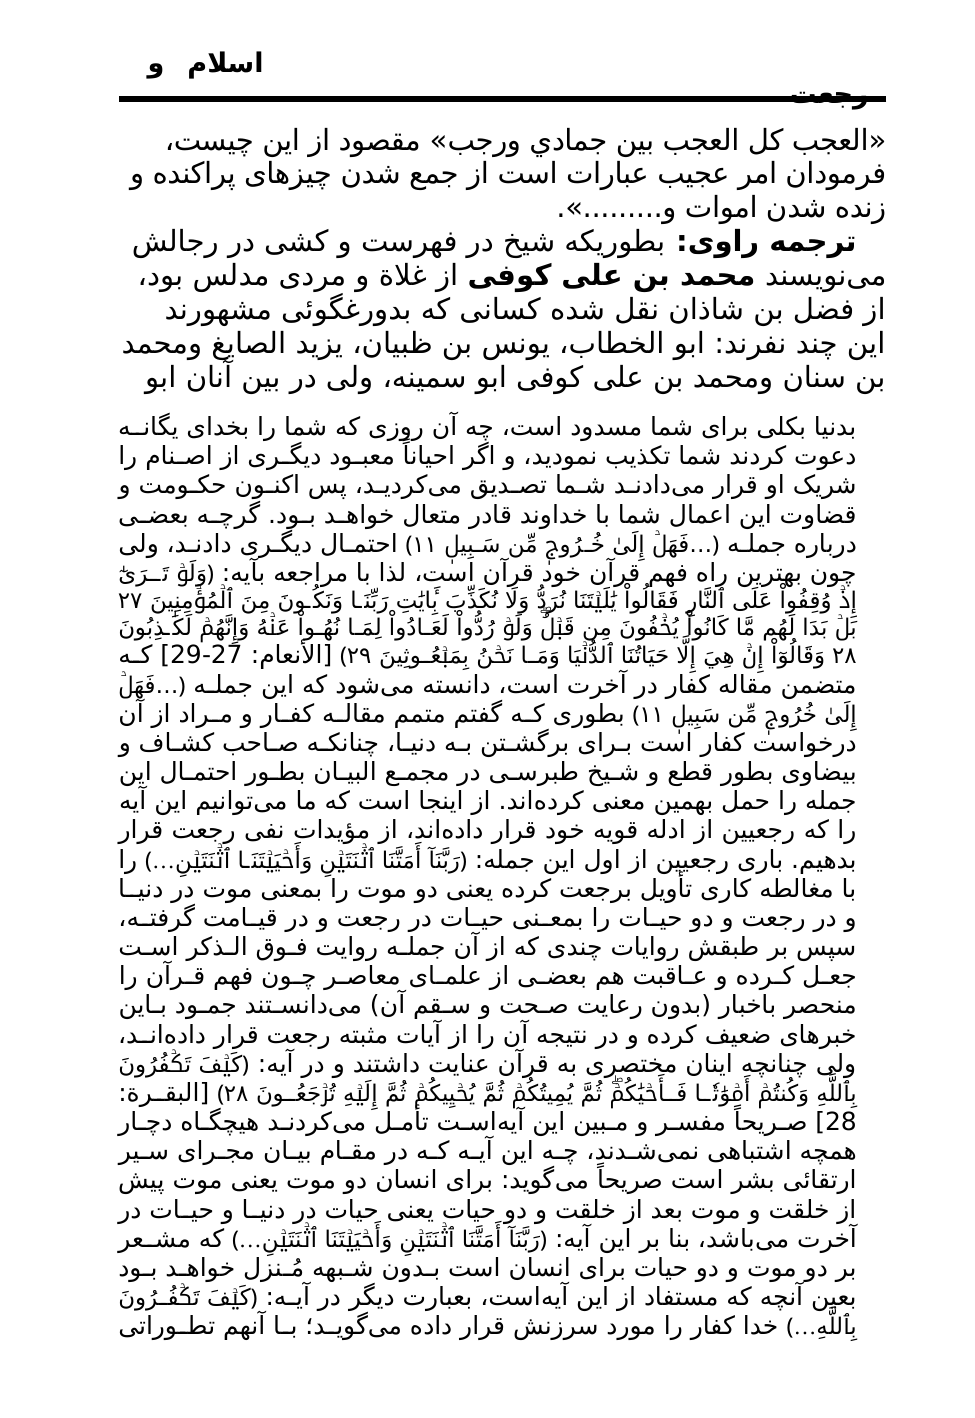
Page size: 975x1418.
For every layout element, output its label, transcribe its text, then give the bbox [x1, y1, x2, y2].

text ترجمه راوی: بطوریكه شیخ در فهرست و كشی در رجالش می‌نویسند محمد بن علی كوفی از غلاة و مردی مدلس بود، از فضل بن شاذان نقل شده كسانی كه بدورغگوئی مشهورند این چند نفرند: ابو الخطاب، یونس بن ظبیان، یزید الصایغ ومحمد بن سنان ومحمد بن علی كوفی ابو سمینه، ولی در بین آنان ابو سمینه در این باره بیشتر شهرت دارد(). [118, 225, 886, 394]
text 41- (محمد بن علی الكوفی) از جمعی روایت كرده كه (ابن كواء) به علی امیر المؤمنین عرض كرد «اینكه می‌فرمودید: «العجب كل العجب بين جمادي ورجب» مقصود از این چیست، فرمودان امر عجیب عبارات است از جمع شدن چیزهای پراكنده و زنده شدن اموات و.........». [118, 123, 886, 225]
